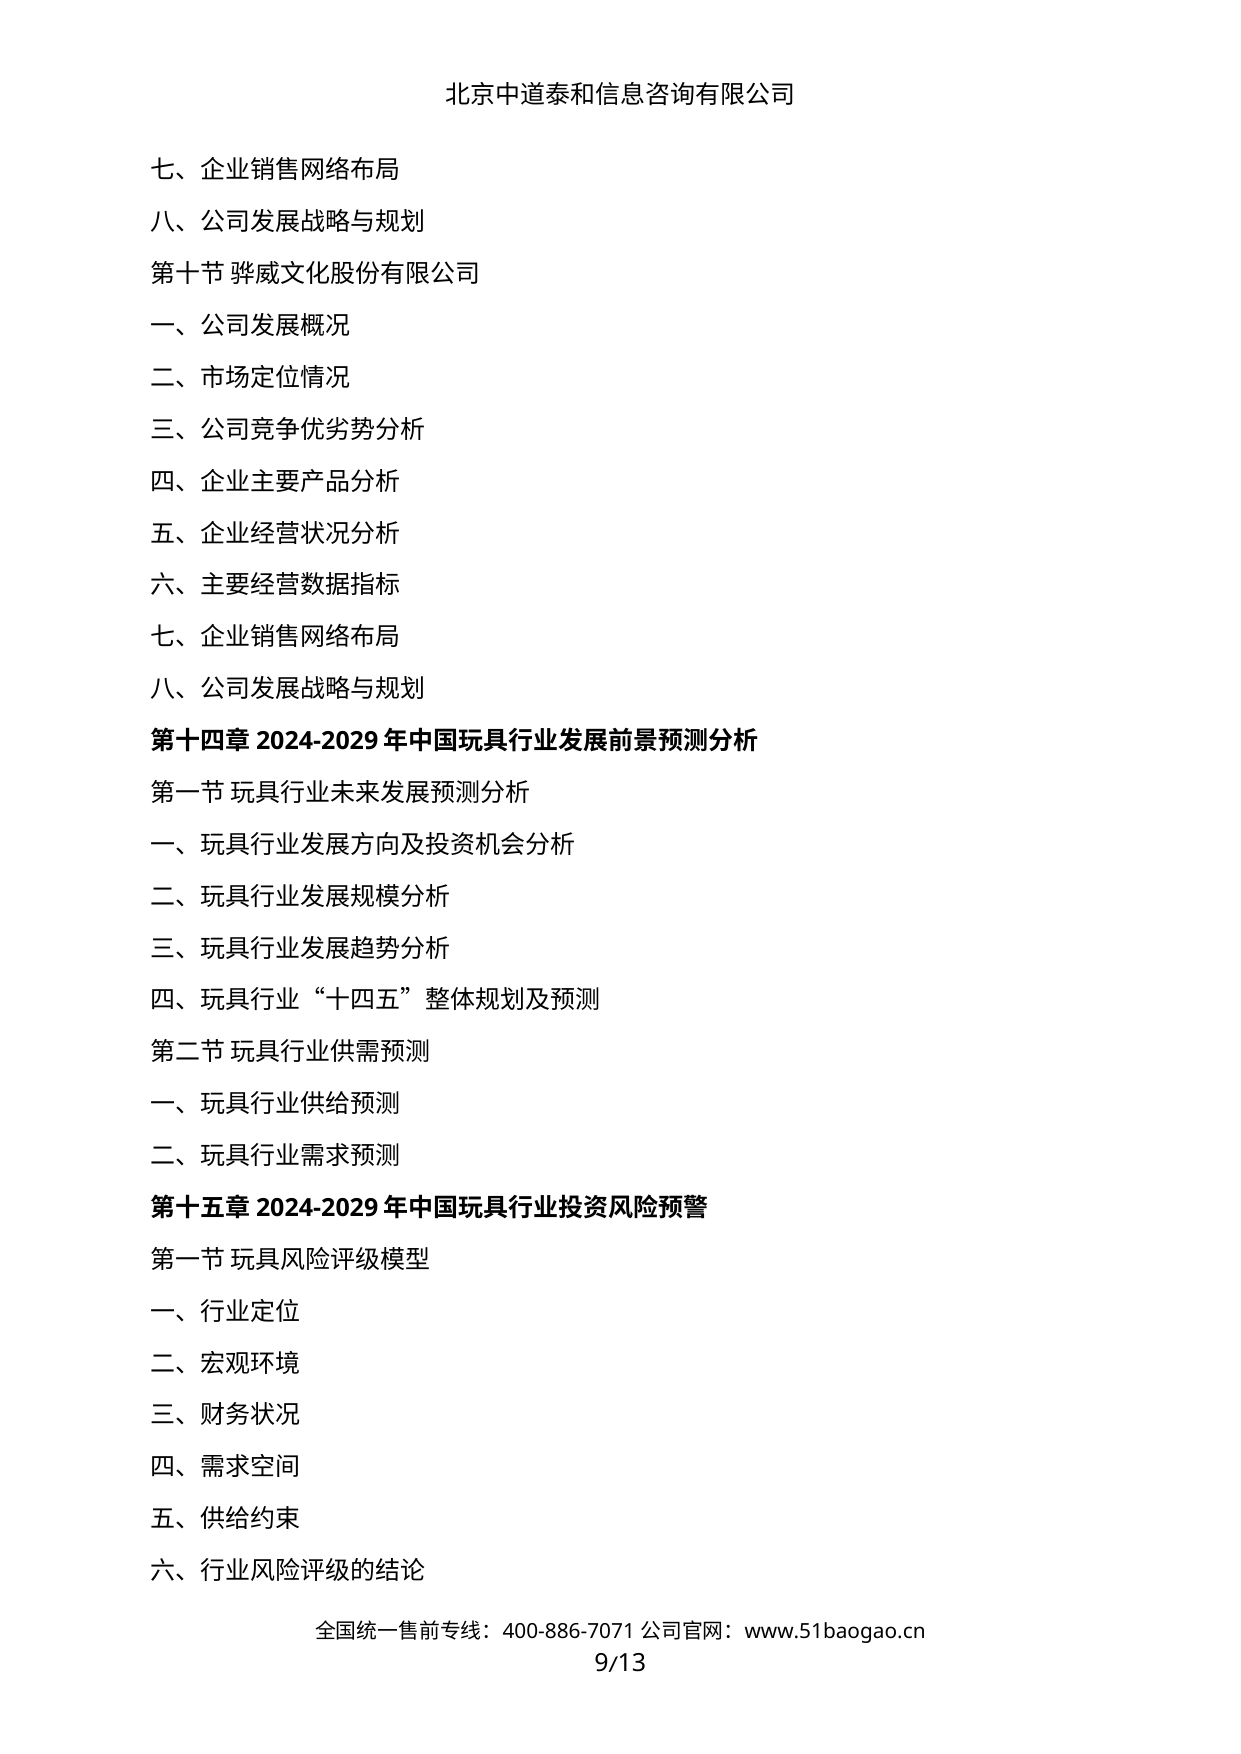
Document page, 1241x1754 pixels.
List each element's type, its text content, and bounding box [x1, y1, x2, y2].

text 五、企业经营状况分析 [150, 513, 1090, 549]
text 四、需求空间 [150, 1447, 1090, 1483]
text 二、宏观环境 [150, 1343, 1090, 1379]
text 一、公司发展概况 [150, 306, 1090, 342]
text 三、公司竞争优劣势分析 [150, 409, 1090, 446]
text 第十节 骅威文化股份有限公司 [150, 254, 1090, 290]
text 四、企业主要产品分析 [150, 461, 1090, 497]
text 一、玩具行业供给预测 [150, 1084, 1090, 1120]
text 八、公司发展战略与规划 [150, 669, 1090, 705]
text 七、企业销售网络布局 [150, 617, 1090, 653]
text 八、公司发展战略与规划 [150, 202, 1090, 238]
text 七、企业销售网络布局 [150, 150, 1090, 186]
text 六、主要经营数据指标 [150, 565, 1090, 601]
text 六、行业风险评级的结论 [150, 1551, 1090, 1587]
text 第十四章 2024-2029年中国玩具行业发展前景预测分析 [150, 721, 1090, 757]
text 一、玩具行业发展方向及投资机会分析 [150, 824, 1090, 861]
text 二、玩具行业需求预测 [150, 1136, 1090, 1172]
text 二、玩具行业发展规模分析 [150, 876, 1090, 912]
text 一、行业定位 [150, 1291, 1090, 1327]
text 第一节 玩具行业未来发展预测分析 [150, 772, 1090, 809]
text 三、玩具行业发展趋势分析 [150, 928, 1090, 964]
text 第十五章 2024-2029年中国玩具行业投资风险预警 [150, 1187, 1090, 1224]
text 四、玩具行业“十四五”整体规划及预测 [150, 980, 1090, 1016]
text 第二节 玩具行业供需预测 [150, 1032, 1090, 1068]
text 三、财务状况 [150, 1395, 1090, 1431]
text 五、供给约束 [150, 1499, 1090, 1535]
text 第一节 玩具风险评级模型 [150, 1239, 1090, 1276]
text 二、市场定位情况 [150, 357, 1090, 394]
